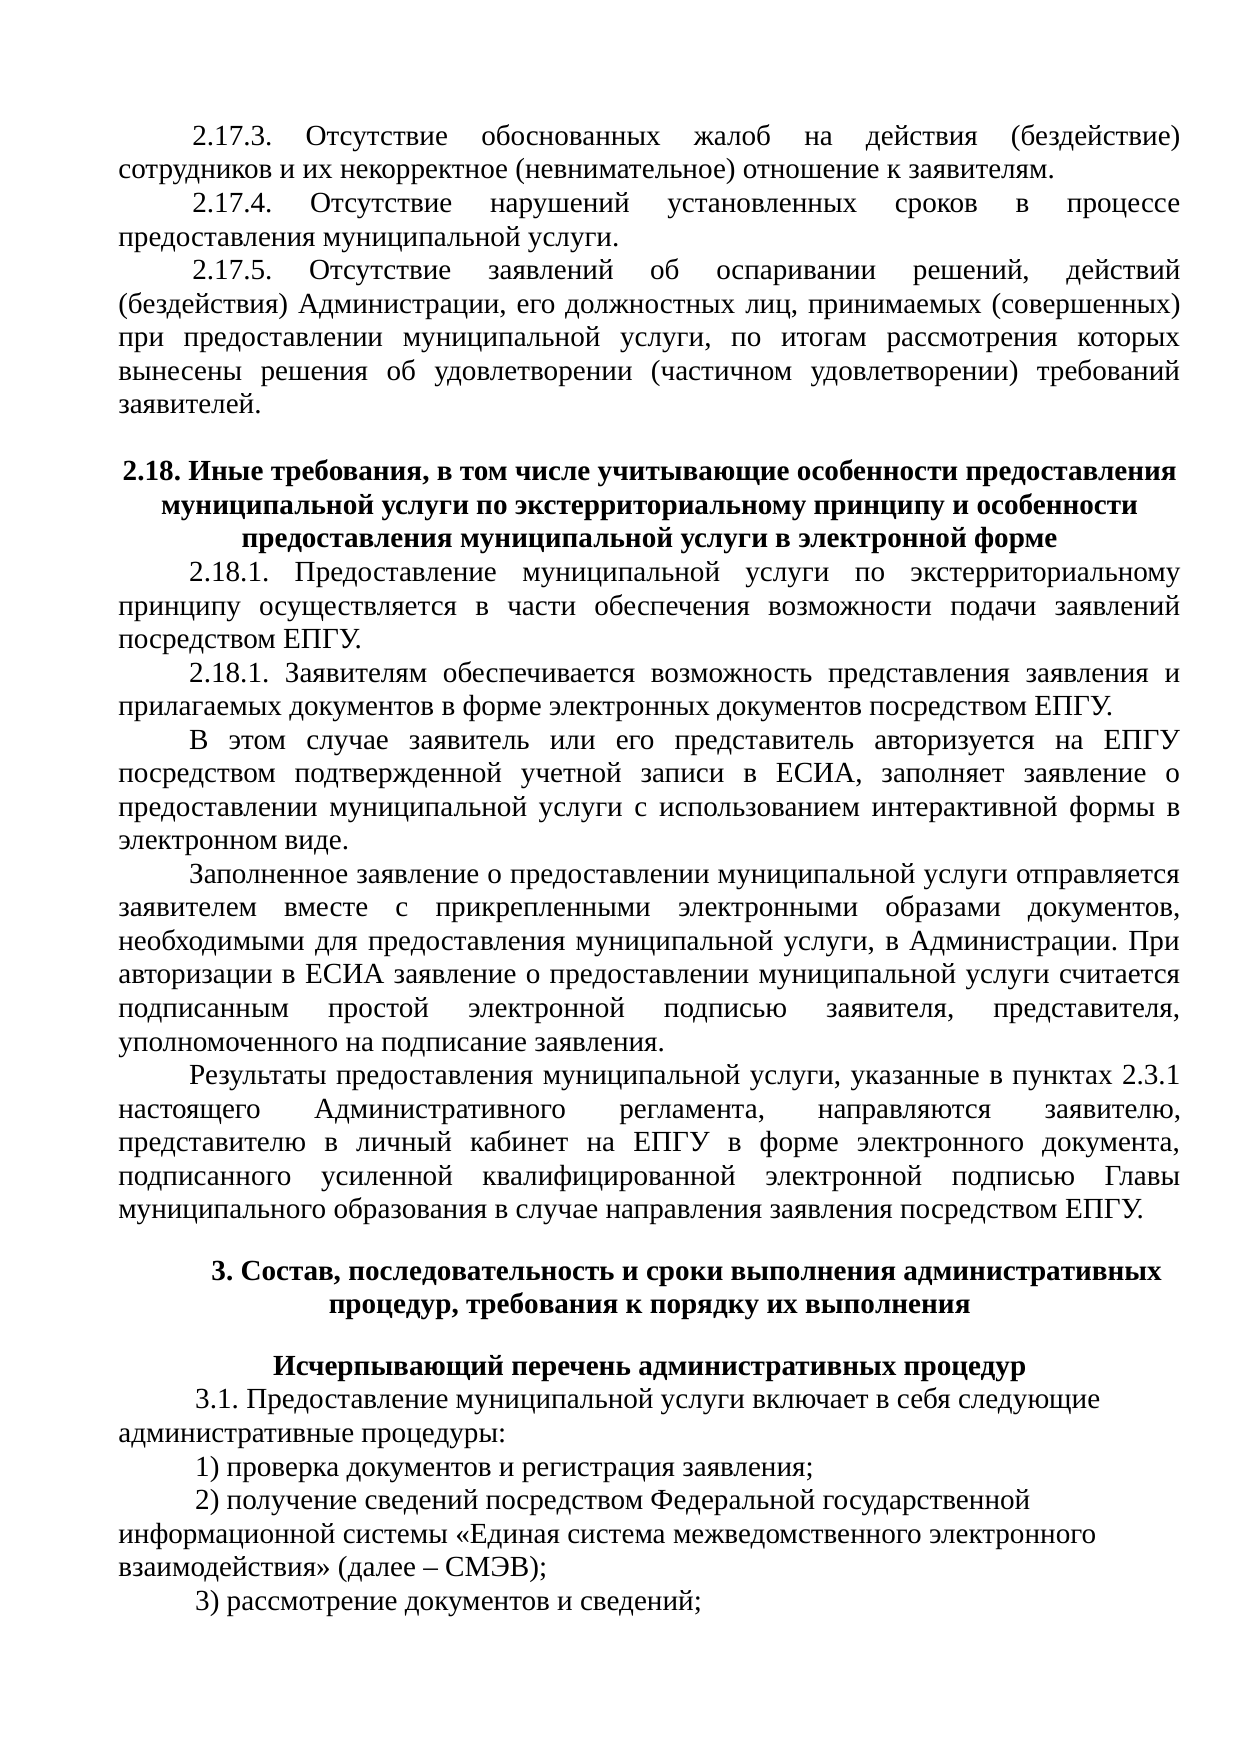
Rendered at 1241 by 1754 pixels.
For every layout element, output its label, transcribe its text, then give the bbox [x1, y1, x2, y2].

text 3. Состав, последовательность и сроки выполнения административных процедур, требования к порядку их выполнения [118, 1253, 1181, 1320]
text 2) получение сведений посредством Федеральной государственной информационной системы «Единая система межведомственного электронного взаимодействия» (далее – СМЭВ); [118, 1482, 1181, 1583]
text 2.18.1. Предоставление муниципальной услуги по экстерриториальному принципу осуществляется в части обеспечения возможности подачи заявлений посредством ЕПГУ. [118, 554, 1181, 655]
text Исчерпывающий перечень административных процедур [118, 1348, 1181, 1382]
text 2.17.5. Отсутствие заявлений об оспаривании решений, действий (бездействия) Администрации, его должностных лиц, принимаемых (совершенных) при предоставлении муниципальной услуги, по итогам рассмотрения которых вынесены решения об удовлетворении (частичном удовлетворении) требований заявителей. [118, 252, 1181, 420]
text 1) проверка документов и регистрация заявления; [118, 1449, 1181, 1482]
text 2.18. Иные требования, в том числе учитывающие особенности предоставления муниципальной услуги по экстерриториальному принципу и особенности предоставления муниципальной услуги в электронной форме [118, 453, 1181, 554]
text 2.17.3. Отсутствие обоснованных жалоб на действия (бездействие) сотрудников и их некорректное (невнимательное) отношение к заявителям. [118, 118, 1181, 185]
text 3) рассмотрение документов и сведений; [118, 1583, 1181, 1616]
text В этом случае заявитель или его представитель авторизуется на ЕПГУ посредством подтвержденной учетной записи в ЕСИА, заполняет заявление о предоставлении муниципальной услуги с использованием интерактивной формы в электронном виде. [118, 722, 1181, 856]
text 3.1. Предоставление муниципальной услуги включает в себя следующие административные процедуры: [118, 1382, 1181, 1449]
text Заполненное заявление о предоставлении муниципальной услуги отправляется заявителем вместе с прикрепленными электронными образами документов, необходимыми для предоставления муниципальной услуги, в Администрации. При авторизации в ЕСИА заявление о предоставлении муниципальной услуги считается подписанным простой электронной подписью заявителя, представителя, уполномоченного на подписание заявления. [118, 856, 1181, 1057]
text Результаты предоставления муниципальной услуги, указанные в пунктах 2.3.1 настоящего Административного регламента, направляются заявителю, представителю в личный кабинет на ЕПГУ в форме электронного документа, подписанного усиленной квалифицированной электронной подписью Главы муниципального образования в случае направления заявления посредством ЕПГУ. [118, 1057, 1181, 1225]
text 2.17.4. Отсутствие нарушений установленных сроков в процессе предоставления муниципальной услуги. [118, 185, 1181, 252]
text 2.18.1. Заявителям обеспечивается возможность представления заявления и прилагаемых документов в форме электронных документов посредством ЕПГУ. [118, 655, 1181, 722]
